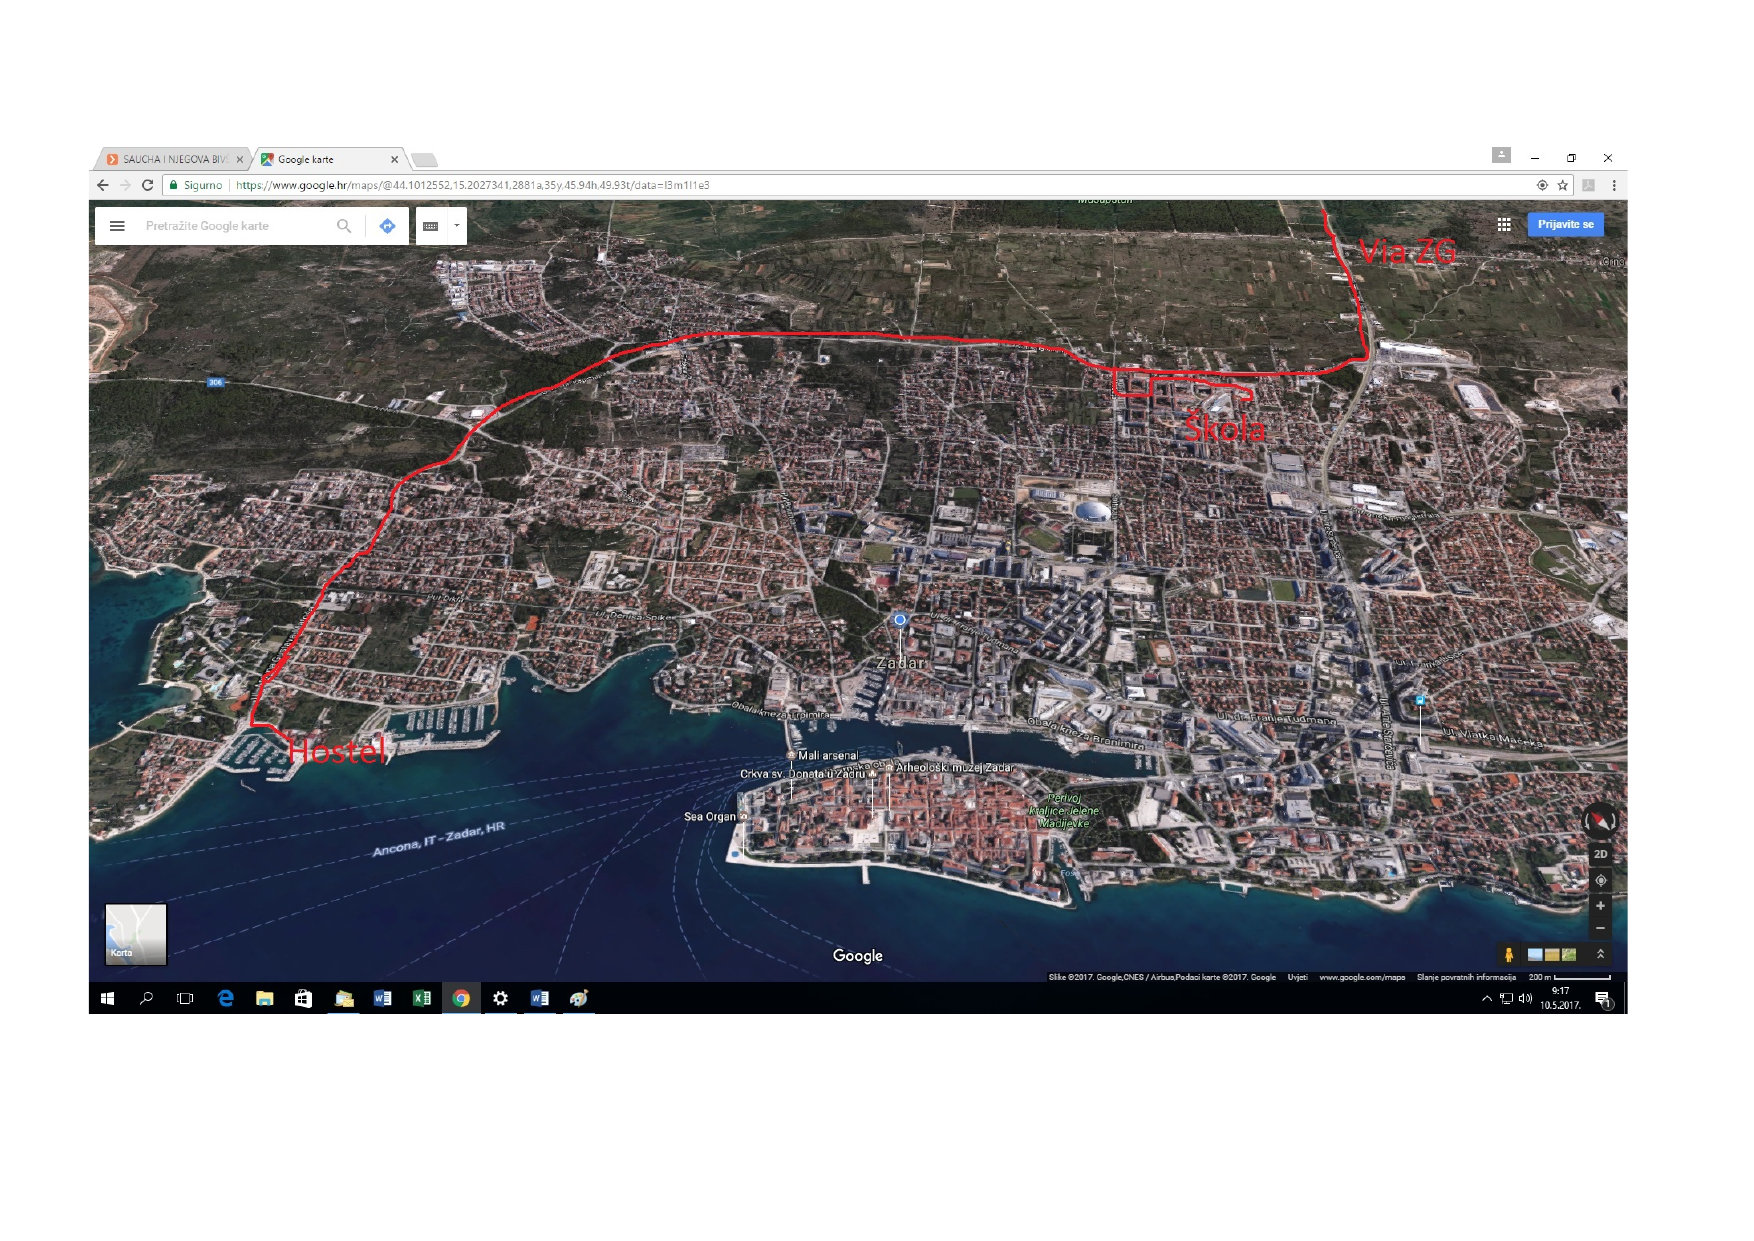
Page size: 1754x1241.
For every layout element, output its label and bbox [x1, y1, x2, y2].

picture [88, 147, 1628, 1014]
